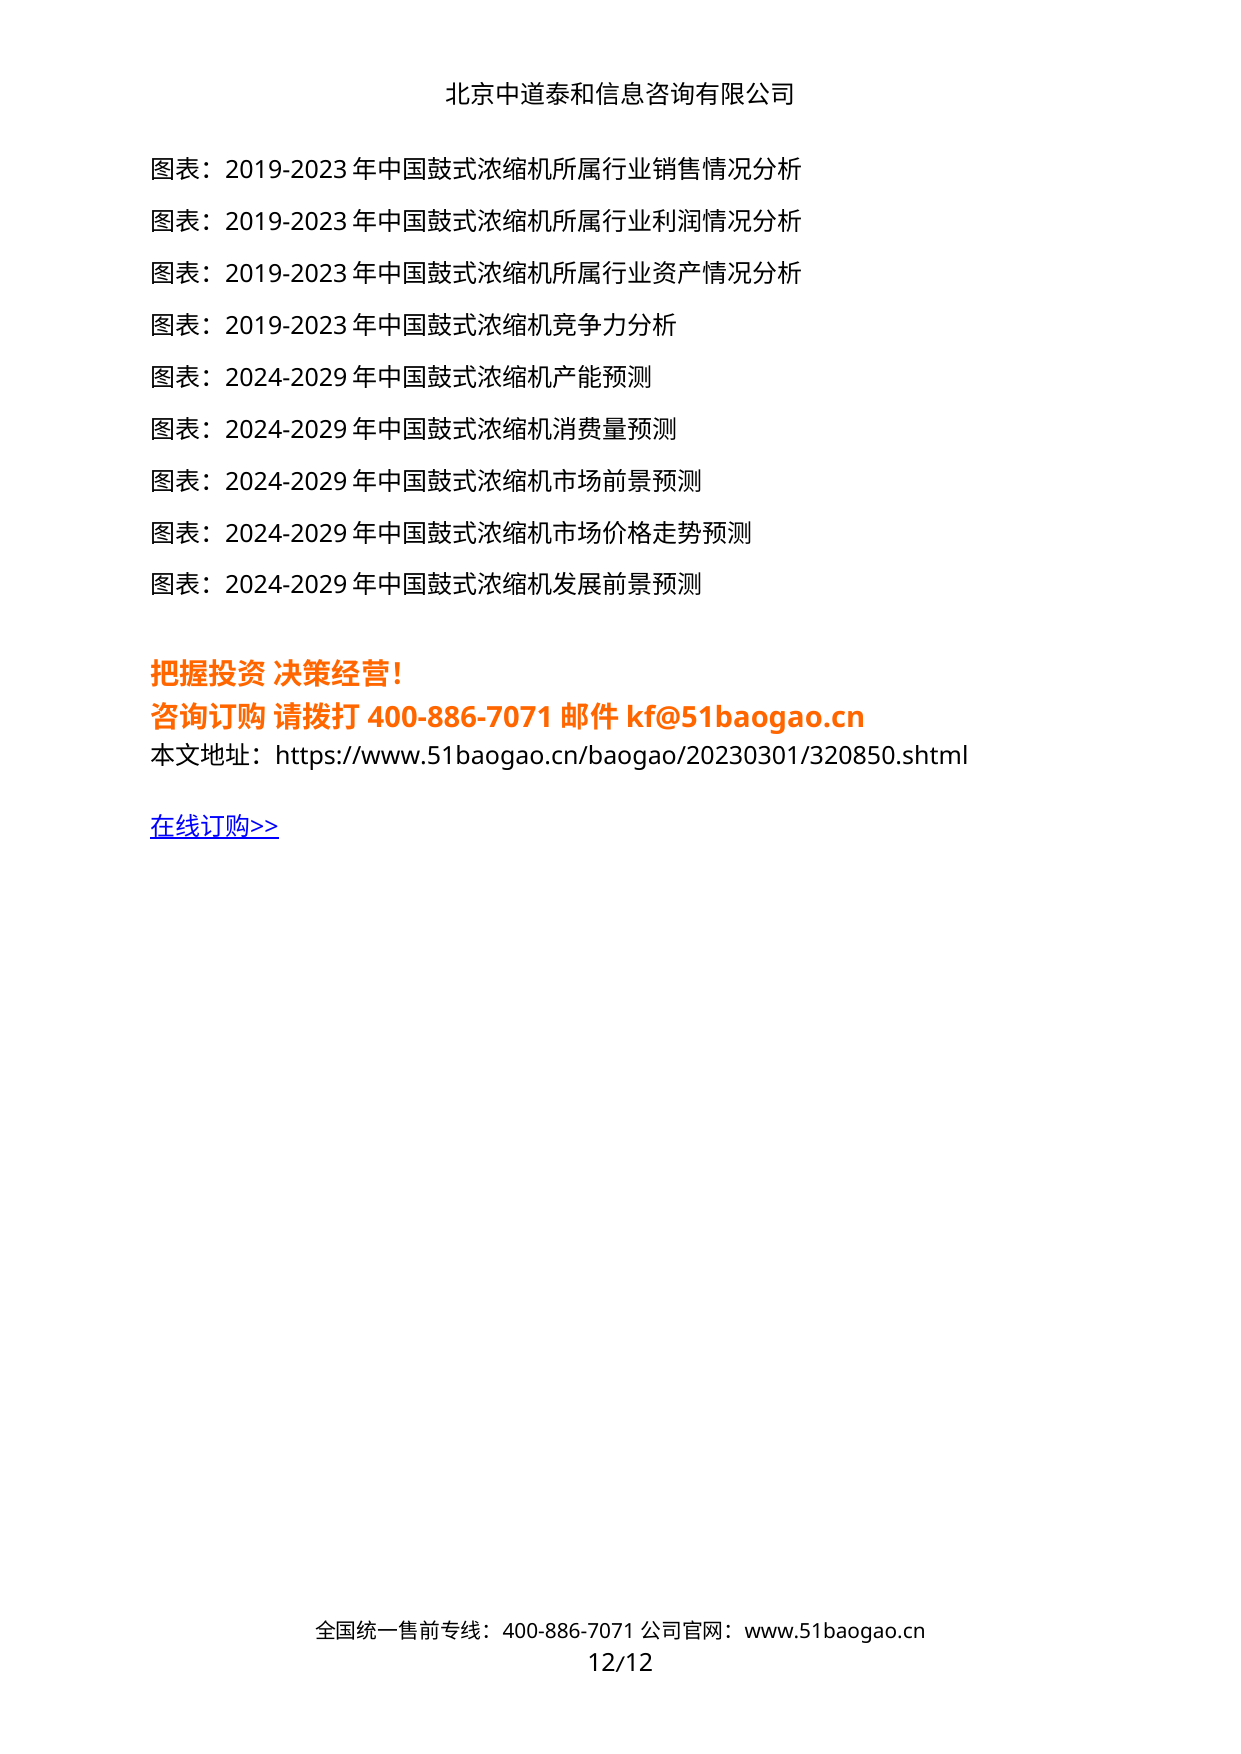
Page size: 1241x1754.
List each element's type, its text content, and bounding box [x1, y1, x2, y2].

text 图表：2024-2029年中国鼓式浓缩机市场前景预测 [150, 461, 1090, 497]
text 把握投资 决策经营！咨询订购 请拨打 400-886-7071 邮件 kf@51baogao.cn本文地址：https://www.51baogao.cn/baogao/20230301/320850.shtml [150, 617, 1090, 772]
text 图表：2024-2029年中国鼓式浓缩机发展前景预测 [150, 565, 1090, 601]
text 图表：2024-2029年中国鼓式浓缩机消费量预测 [150, 409, 1090, 446]
text 图表：2019-2023年中国鼓式浓缩机所属行业资产情况分析 [150, 254, 1090, 290]
text 图表：2019-2023年中国鼓式浓缩机所属行业销售情况分析 [150, 150, 1090, 186]
text 图表：2024-2029年中国鼓式浓缩机产能预测 [150, 357, 1090, 394]
text 图表：2024-2029年中国鼓式浓缩机市场价格走势预测 [150, 513, 1090, 549]
text 在线订购>> [150, 772, 1090, 842]
text 图表：2019-2023年中国鼓式浓缩机竞争力分析 [150, 306, 1090, 342]
text 图表：2019-2023年中国鼓式浓缩机所属行业利润情况分析 [150, 202, 1090, 238]
